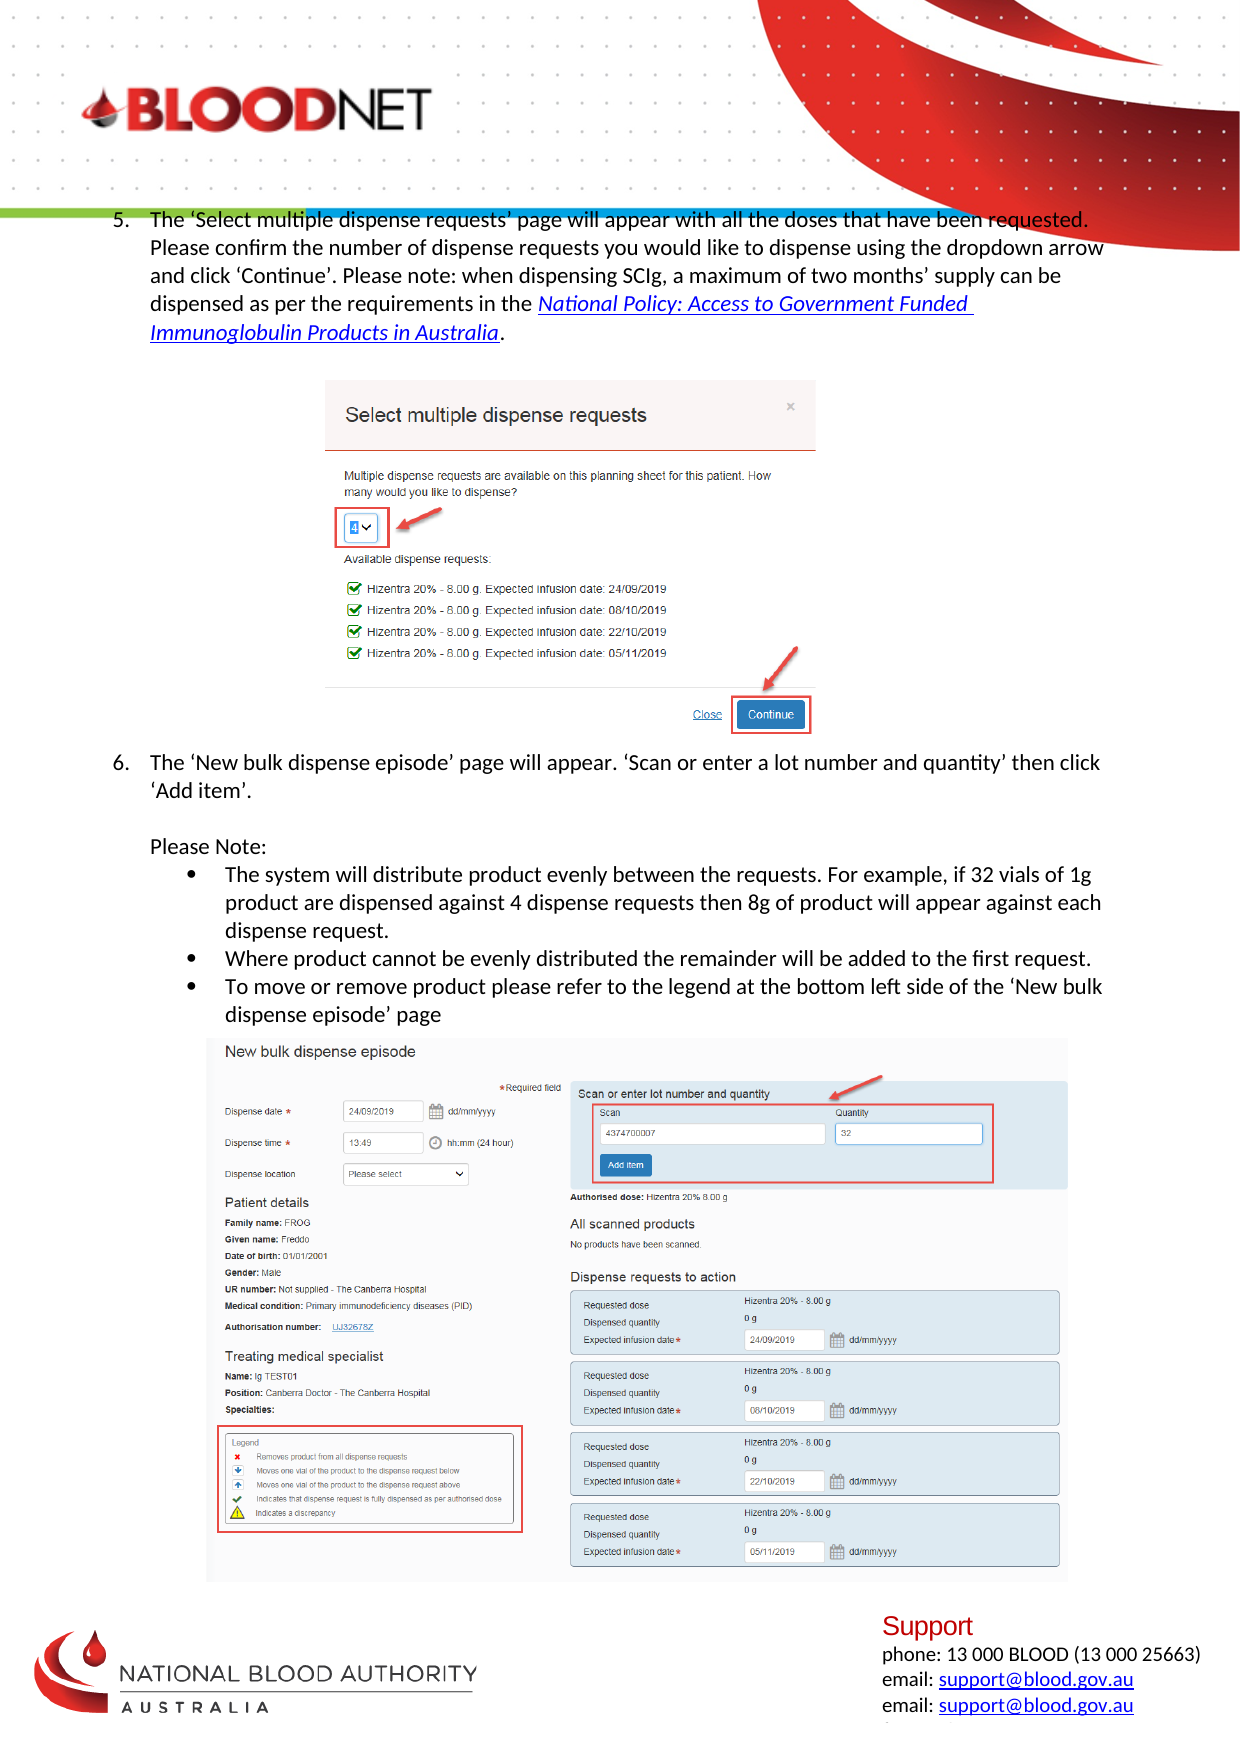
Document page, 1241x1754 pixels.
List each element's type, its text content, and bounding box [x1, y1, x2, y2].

list The ‘Select multiple dispense requests’ page will appear with all the doses that have been requested. Please confirm the number of dispense requests you would like to dispense using the dropdown arrow and click ‘Continue’. Please note: when dispensing SCIg, a maximum of two months’ supply can be dispensed as per the requirements in the National Policy: Access to Government Funded Immunoglobulin Products in Australia. [112, 206, 1109, 346]
list Please Note: [150, 832, 1109, 860]
list The ‘New bulk dispense episode’ page will appear. ‘Scan or enter a lot number and quantity’ then click ‘Add item’. [112, 748, 1109, 804]
picture [0, 0, 1240, 257]
picture [34, 1630, 477, 1713]
picture [325, 380, 816, 738]
list Where product cannot be evenly distributed the remainder will be added to the first request. [187, 944, 1109, 972]
list To move or remove product please refer to the legend at the bottom left side of the ‘New bulk dispense episode’ page [187, 972, 1109, 1028]
list The system will distribute product evenly between the requests. For example, if 32 vials of 1g product are dispensed against 4 dispense requests then 8g of product will appear against each dispense request. [187, 860, 1109, 944]
picture [206, 1038, 1072, 1582]
